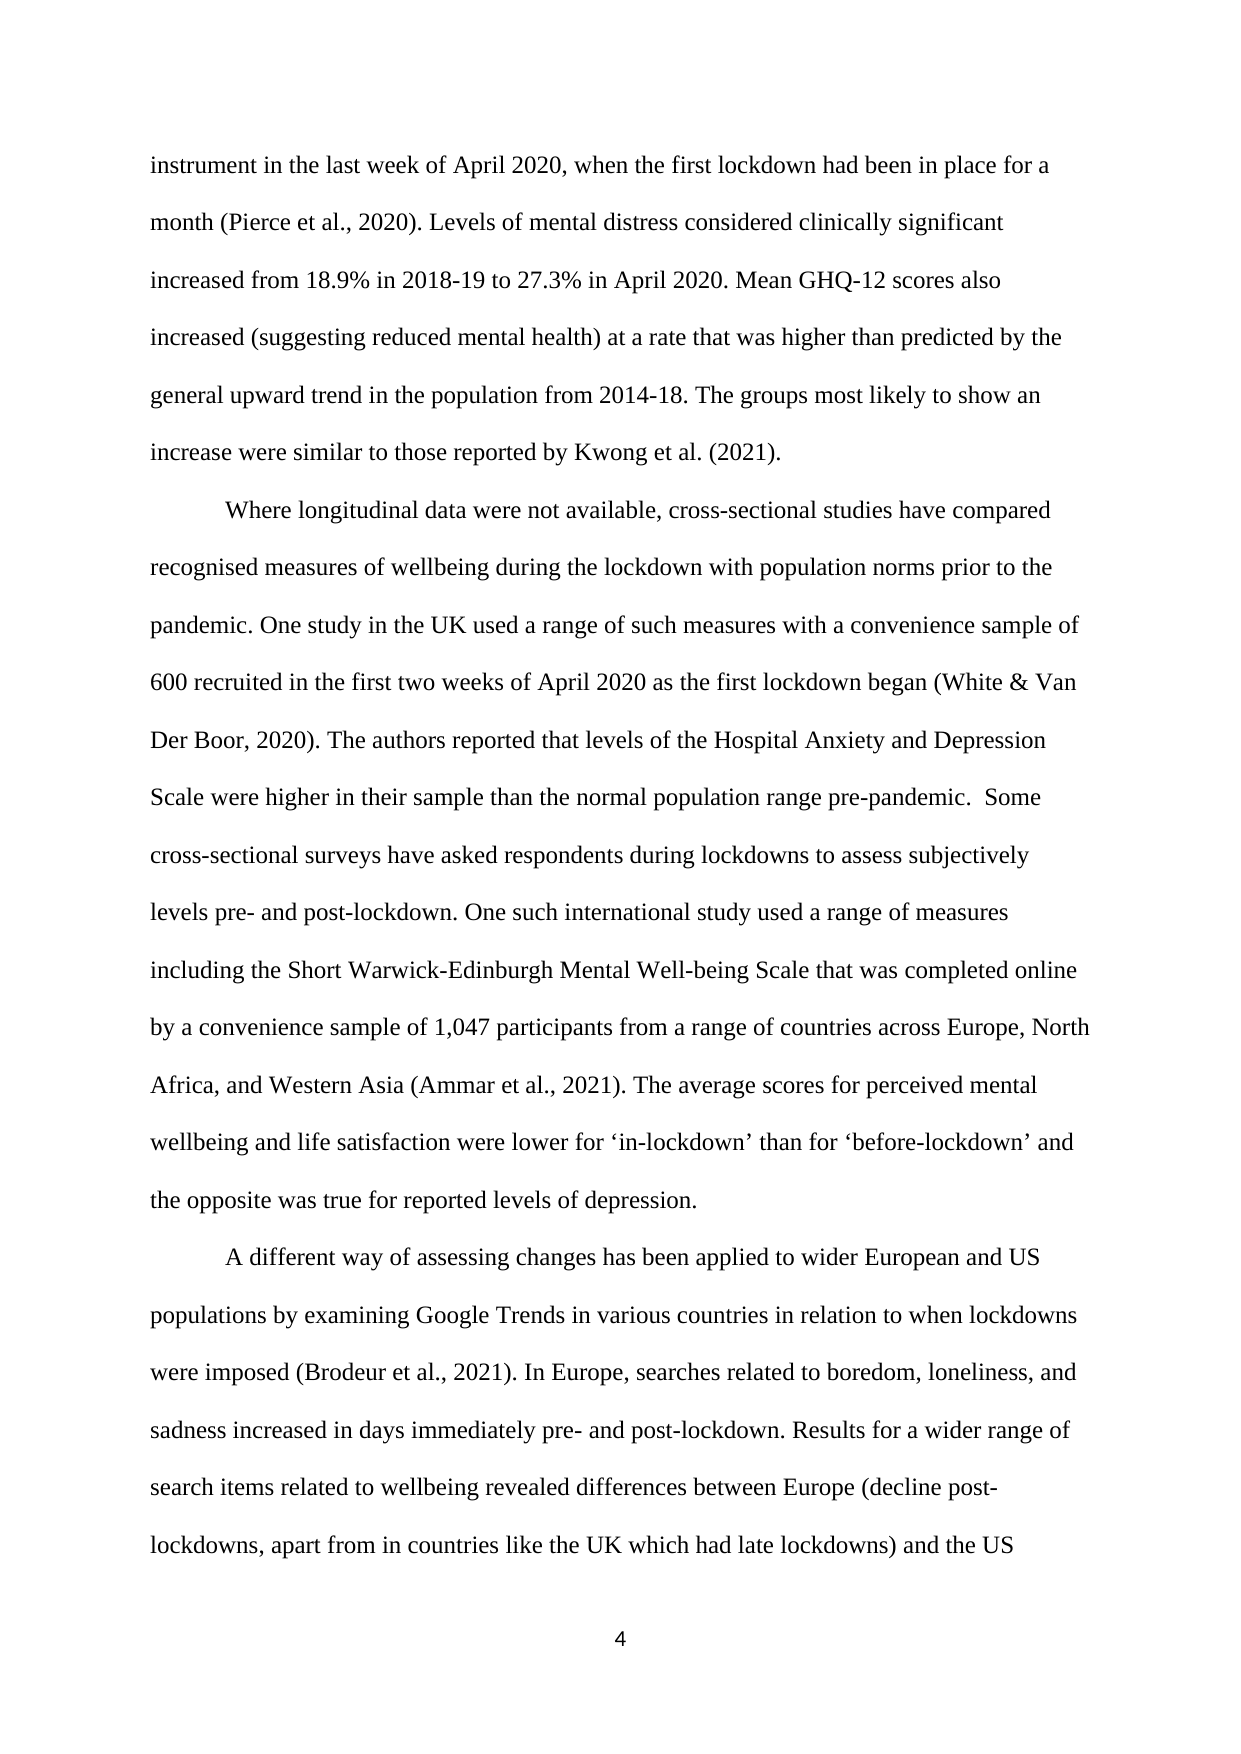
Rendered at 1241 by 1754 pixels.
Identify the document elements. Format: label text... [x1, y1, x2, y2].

text Where longitudinal data were not available, cross-sectional studies have compared recognised measures of wellbeing during the lockdown with population norms prior to the pandemic. One study in the UK used a range of such measures with a convenience sample of 600 recruited in the first two weeks of April 2020 as the first lockdown began (White & Van Der Boor, 2020). The authors reported that levels of the Hospital Anxiety and Depression Scale were higher in their sample than the normal population range pre-pandemic. Some cross-sectional surveys have asked respondents during lockdowns to assess subjectively levels pre- and post-lockdown. One such international study used a range of measures including the Short Warwick-Edinburgh Mental Well-being Scale that was completed online by a convenience sample of 1,047 participants from a range of countries across Europe, North Africa, and Western Asia (Ammar et al., 2021). The average scores for perceived mental wellbeing and life satisfaction were lower for ‘in-lockdown’ than for ‘before-lockdown’ and the opposite was true for reported levels of depression. [150, 495, 1090, 1214]
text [150, 150, 1090, 466]
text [150, 1242, 1090, 1559]
